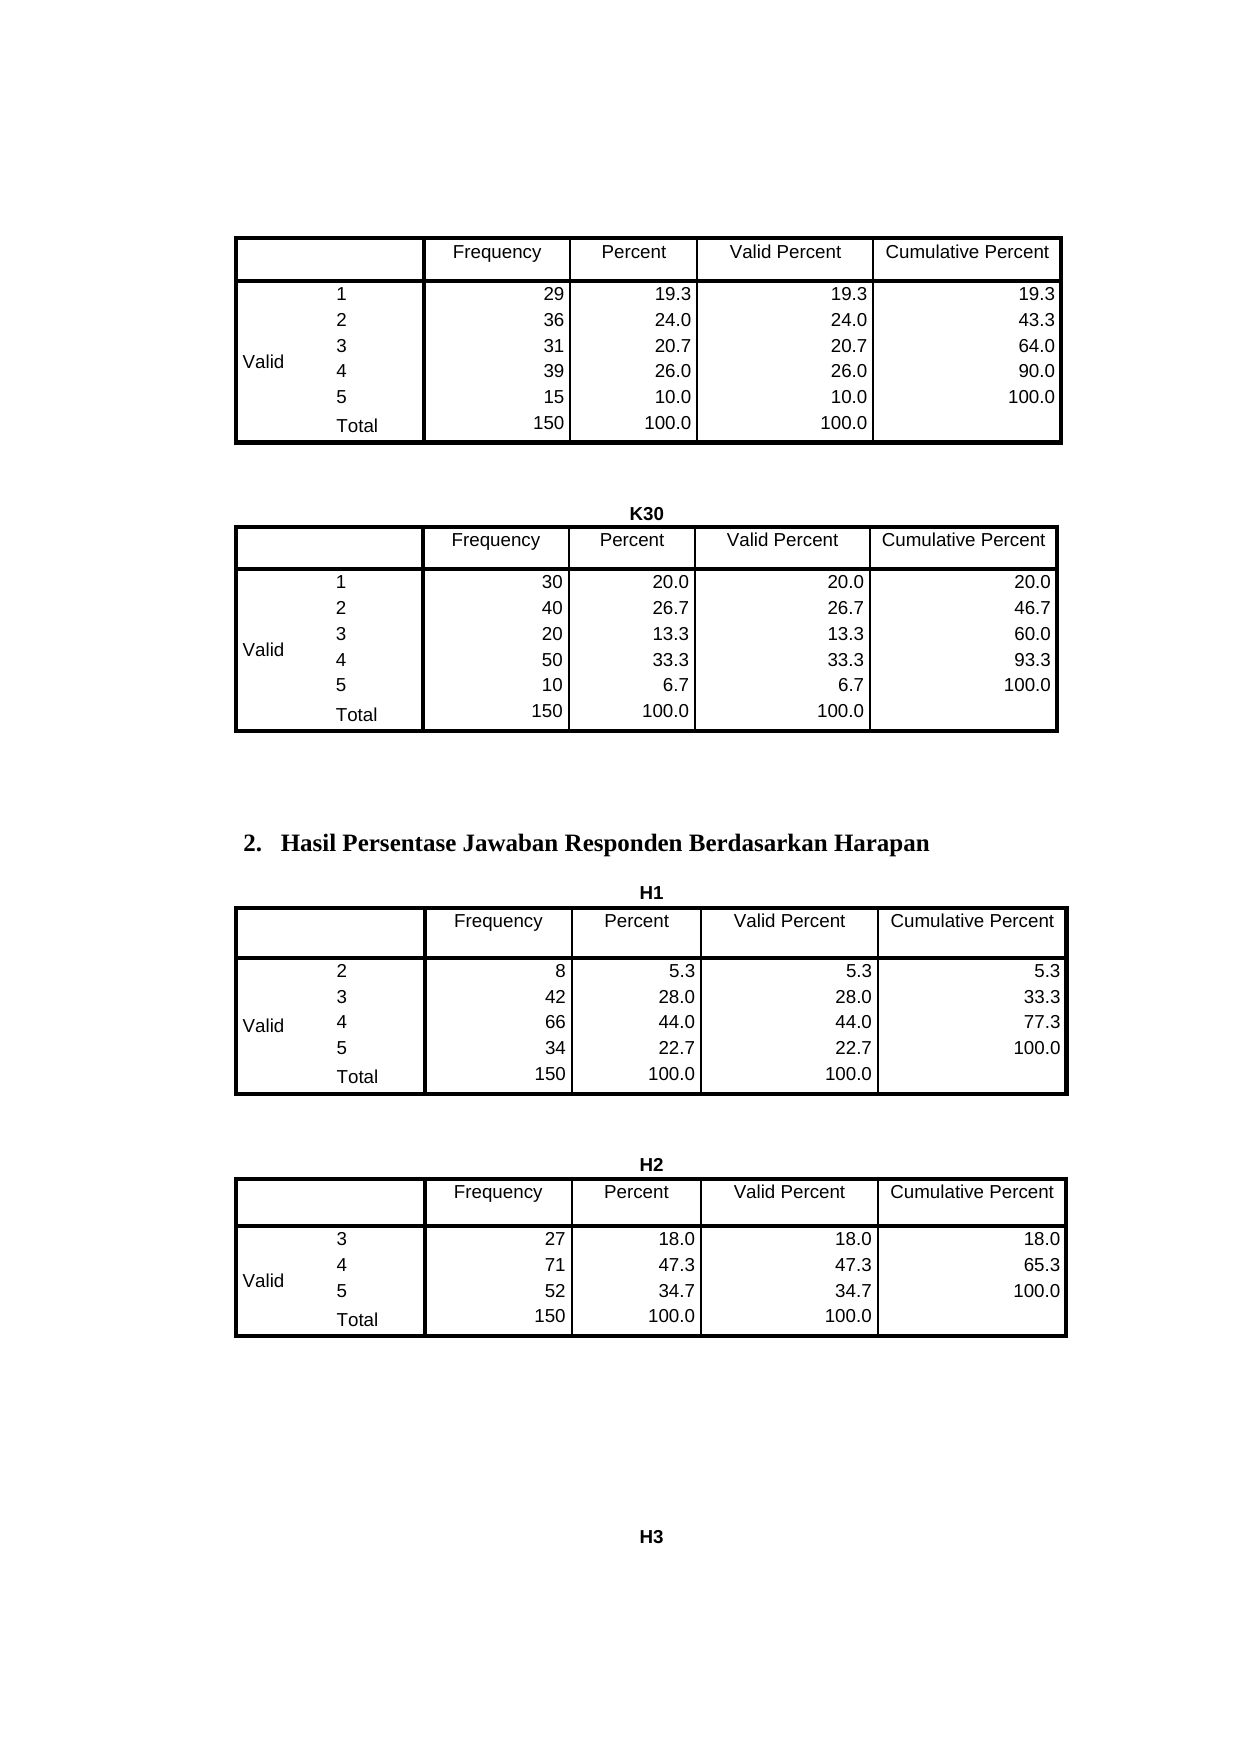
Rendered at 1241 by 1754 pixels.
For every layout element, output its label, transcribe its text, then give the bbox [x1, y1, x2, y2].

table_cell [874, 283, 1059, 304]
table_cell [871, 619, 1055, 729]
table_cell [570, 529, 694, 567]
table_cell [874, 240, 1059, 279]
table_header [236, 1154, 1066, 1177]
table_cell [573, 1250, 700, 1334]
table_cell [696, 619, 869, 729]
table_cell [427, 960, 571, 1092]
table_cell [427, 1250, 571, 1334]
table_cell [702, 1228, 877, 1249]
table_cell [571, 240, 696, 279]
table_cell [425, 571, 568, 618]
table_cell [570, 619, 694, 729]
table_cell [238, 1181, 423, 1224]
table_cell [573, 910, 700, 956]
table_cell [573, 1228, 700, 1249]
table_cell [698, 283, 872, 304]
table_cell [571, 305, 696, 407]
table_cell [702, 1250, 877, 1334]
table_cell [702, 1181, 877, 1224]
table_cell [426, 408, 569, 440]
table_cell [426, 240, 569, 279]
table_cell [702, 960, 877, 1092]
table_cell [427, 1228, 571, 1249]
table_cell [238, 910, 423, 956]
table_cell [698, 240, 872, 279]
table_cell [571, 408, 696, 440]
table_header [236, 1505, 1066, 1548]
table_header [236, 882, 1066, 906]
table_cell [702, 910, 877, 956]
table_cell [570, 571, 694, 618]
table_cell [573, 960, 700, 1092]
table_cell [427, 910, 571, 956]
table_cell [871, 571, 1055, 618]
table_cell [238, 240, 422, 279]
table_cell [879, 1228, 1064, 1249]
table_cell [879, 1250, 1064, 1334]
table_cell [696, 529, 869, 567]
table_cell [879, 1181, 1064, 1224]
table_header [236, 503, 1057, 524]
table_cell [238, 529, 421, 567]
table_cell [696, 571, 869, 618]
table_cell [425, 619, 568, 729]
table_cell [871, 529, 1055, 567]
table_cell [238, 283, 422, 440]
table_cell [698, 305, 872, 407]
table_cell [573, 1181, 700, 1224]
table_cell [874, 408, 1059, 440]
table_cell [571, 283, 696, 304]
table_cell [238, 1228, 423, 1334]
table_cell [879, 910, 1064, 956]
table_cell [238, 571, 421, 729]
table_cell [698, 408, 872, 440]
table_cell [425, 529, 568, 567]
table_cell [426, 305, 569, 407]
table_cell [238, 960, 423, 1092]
list Hasil Persentase Jawaban Responden Berdasarkan Harapan [243, 828, 1063, 857]
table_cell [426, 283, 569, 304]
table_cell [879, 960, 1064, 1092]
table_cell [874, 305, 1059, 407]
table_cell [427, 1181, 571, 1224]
